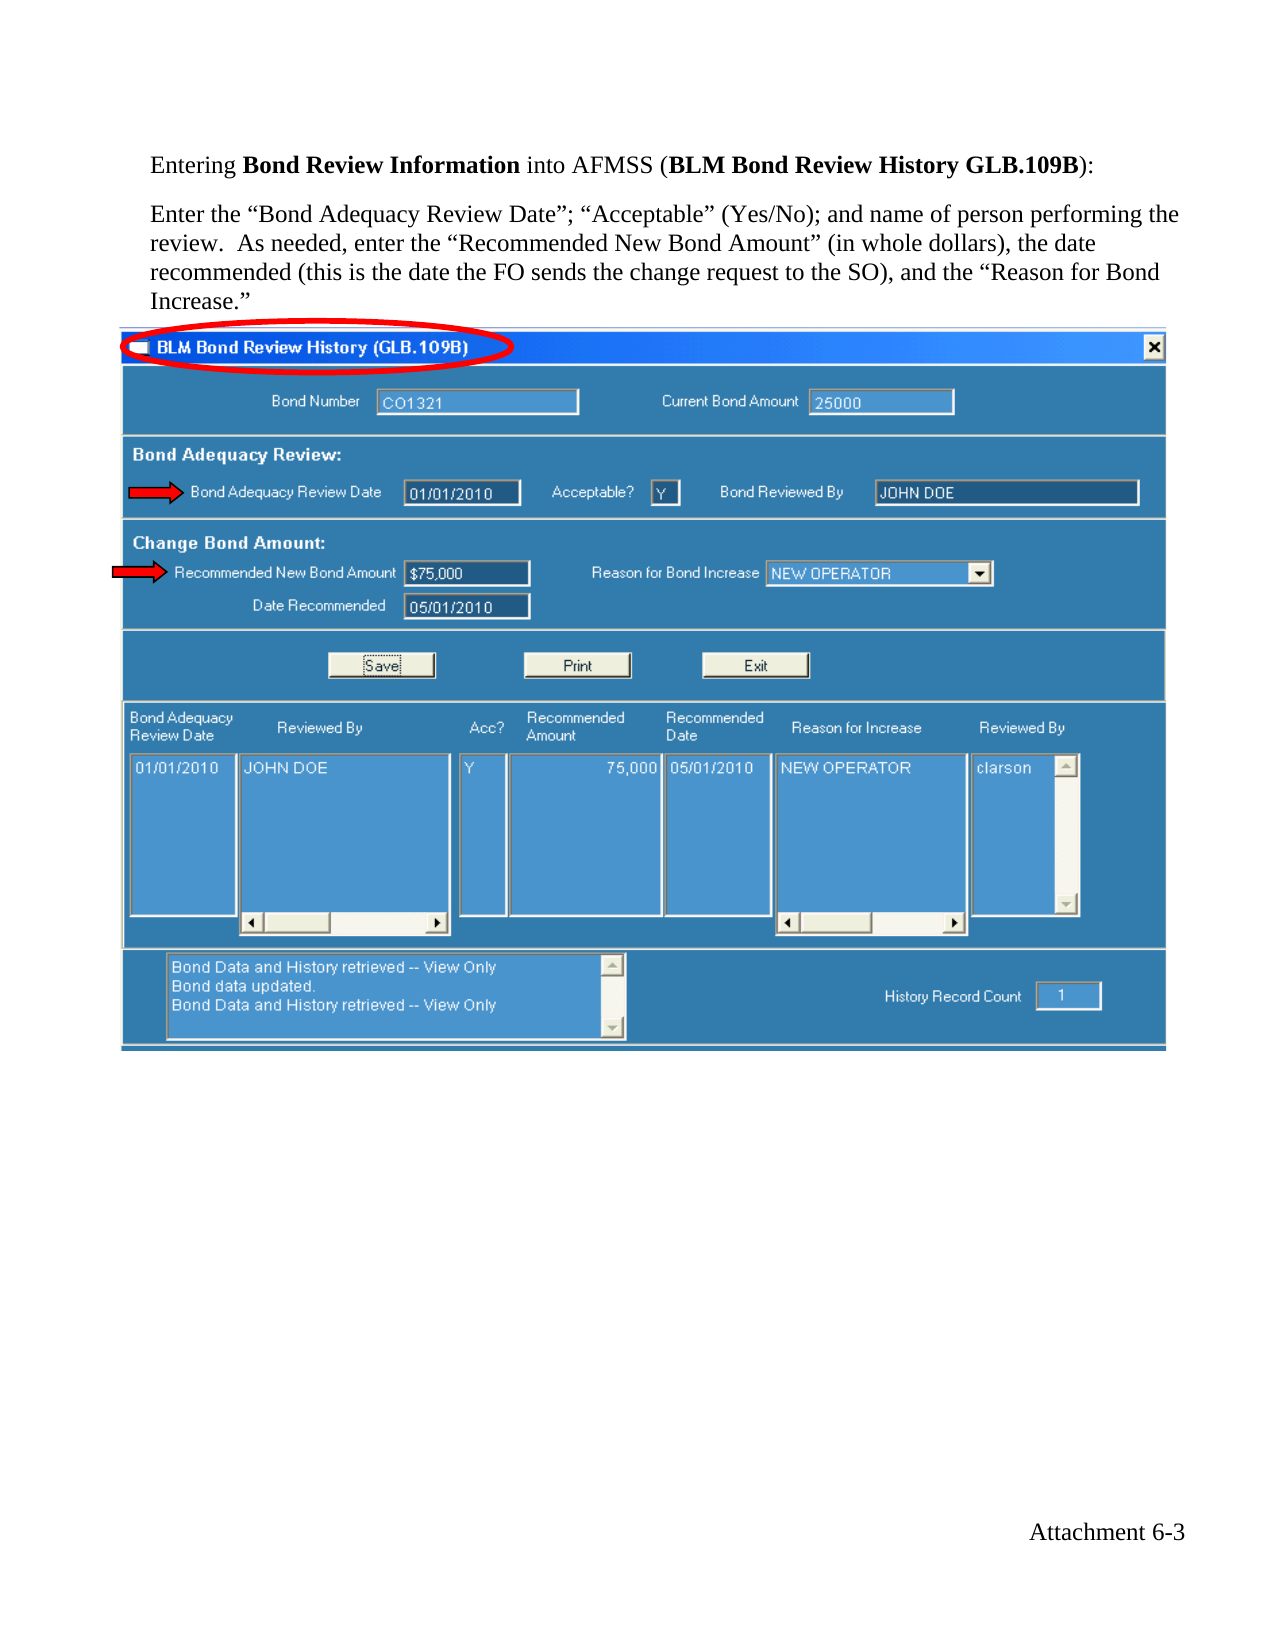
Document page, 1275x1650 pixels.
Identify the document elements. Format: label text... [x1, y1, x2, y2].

picture [119, 327, 162, 345]
text Enter the “Bond Adequacy Review Date”; “Acceptable” (Yes/No); and name of person performing the review. As needed, enter the “Recommended New Bond Amount” (in whole dollars), the date recommended (this is the date the FO sends the change request to the SO), and the “Reason for Bond Increase.” [150, 199, 1185, 314]
text Entering Bond Review Information into AFMSS (BLM Bond Review History GLB.109B): [150, 150, 1185, 179]
picture [119, 327, 1167, 1051]
picture [127, 327, 508, 369]
